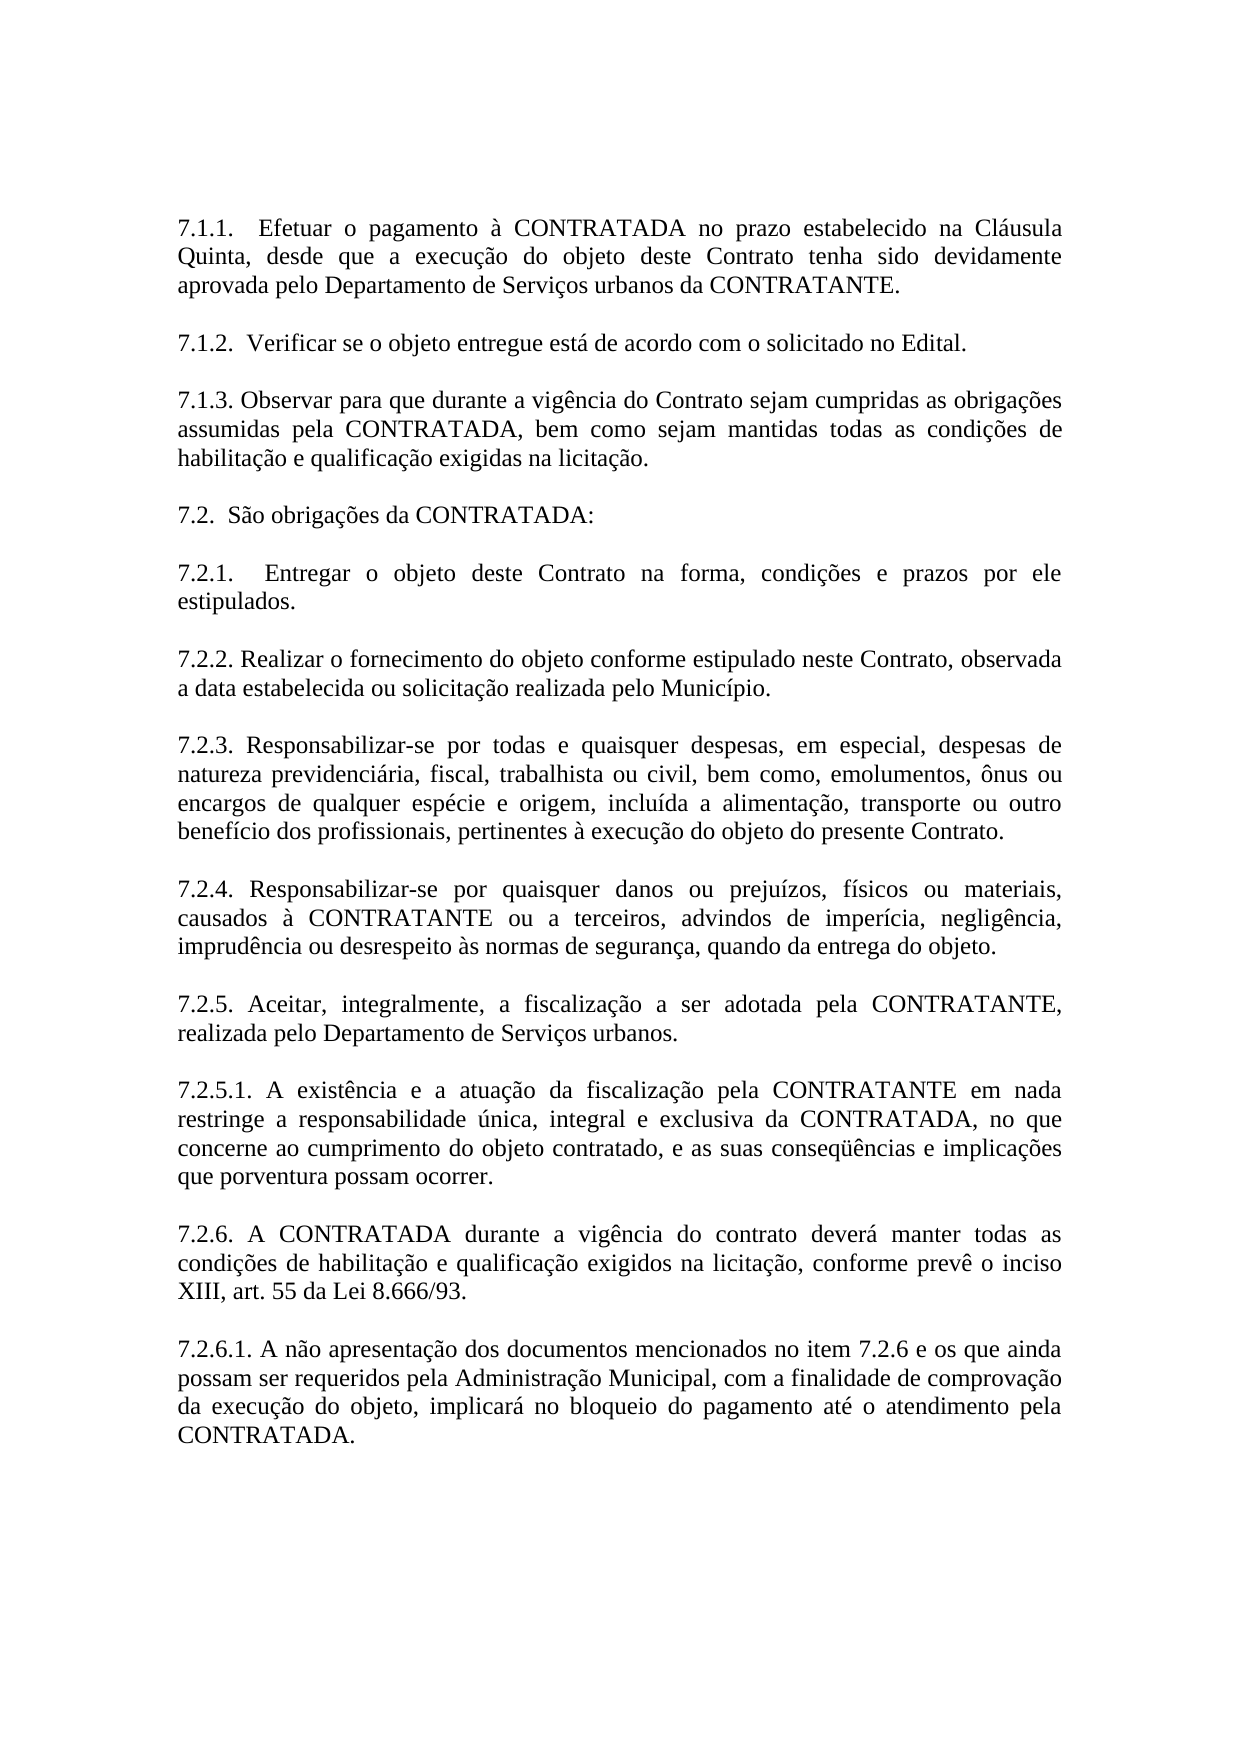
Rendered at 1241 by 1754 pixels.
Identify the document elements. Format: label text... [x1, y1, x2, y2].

text 7.1.1. Efetuar o pagamento à CONTRATADA no prazo estabelecido na Cláusula Quinta, desde que a execução do objeto deste Contrato tenha sido devidamente aprovada pelo Departamento de Serviços urbanos da CONTRATANTE. [177, 213, 1063, 299]
text 7.2.2. Realizar o fornecimento do objeto conforme estipulado neste Contrato, observada a data estabelecida ou solicitação realizada pelo Município. [177, 644, 1063, 701]
text 7.2.4. Responsabilizar-se por quaisquer danos ou prejuízos, físicos ou materiais, causados à CONTRATANTE ou a terceiros, advindos de imperícia, negligência, imprudência ou desrespeito às normas de segurança, quando da entrega do objeto. [177, 874, 1063, 960]
text 7.1.2. Verificar se o objeto entregue está de acordo com o solicitado no Edital. [177, 328, 1063, 356]
text 7.1.3. Observar para que durante a vigência do Contrato sejam cumpridas as obrigações assumidas pela CONTRATADA, bem como sejam mantidas todas as condições de habilitação e qualificação exigidas na licitação. [177, 385, 1063, 471]
text 7.2.1. Entregar o objeto deste Contrato na forma, condições e prazos por ele estipulados. [177, 558, 1063, 615]
text 7.2.5. Aceitar, integralmente, a fiscalização a ser adotada pela CONTRATANTE, realizada pelo Departamento de Serviços urbanos. [177, 989, 1063, 1046]
text 7.2.3. Responsabilizar-se por todas e quaisquer despesas, em especial, despesas de natureza previdenciária, fiscal, trabalhista ou civil, bem como, emolumentos, ônus ou encargos de qualquer espécie e origem, incluída a alimentação, transporte ou outro benefício dos profissionais, pertinentes à execução do objeto do presente Contrato. [177, 730, 1063, 845]
text 7.2.6.1. A não apresentação dos documentos mencionados no item 7.2.6 e os que ainda possam ser requeridos pela Administração Municipal, com a finalidade de comprovação da execução do objeto, implicará no bloqueio do pagamento até o atendimento pela CONTRATADA. [177, 1334, 1063, 1449]
text 7.2. São obrigações da CONTRATADA: [177, 500, 1063, 529]
text 7.2.5.1. A existência e a atuação da fiscalização pela CONTRATANTE em nada restringe a responsabilidade única, integral e exclusiva da CONTRATADA, no que concerne ao cumprimento do objeto contratado, e as suas conseqüências e implicações que porventura possam ocorrer. [177, 1075, 1063, 1190]
text 7.2.6. A CONTRATADA durante a vigência do contrato deverá manter todas as condições de habilitação e qualificação exigidos na licitação, conforme prevê o inciso XIII, art. 55 da Lei 8.666/93. [177, 1219, 1063, 1305]
